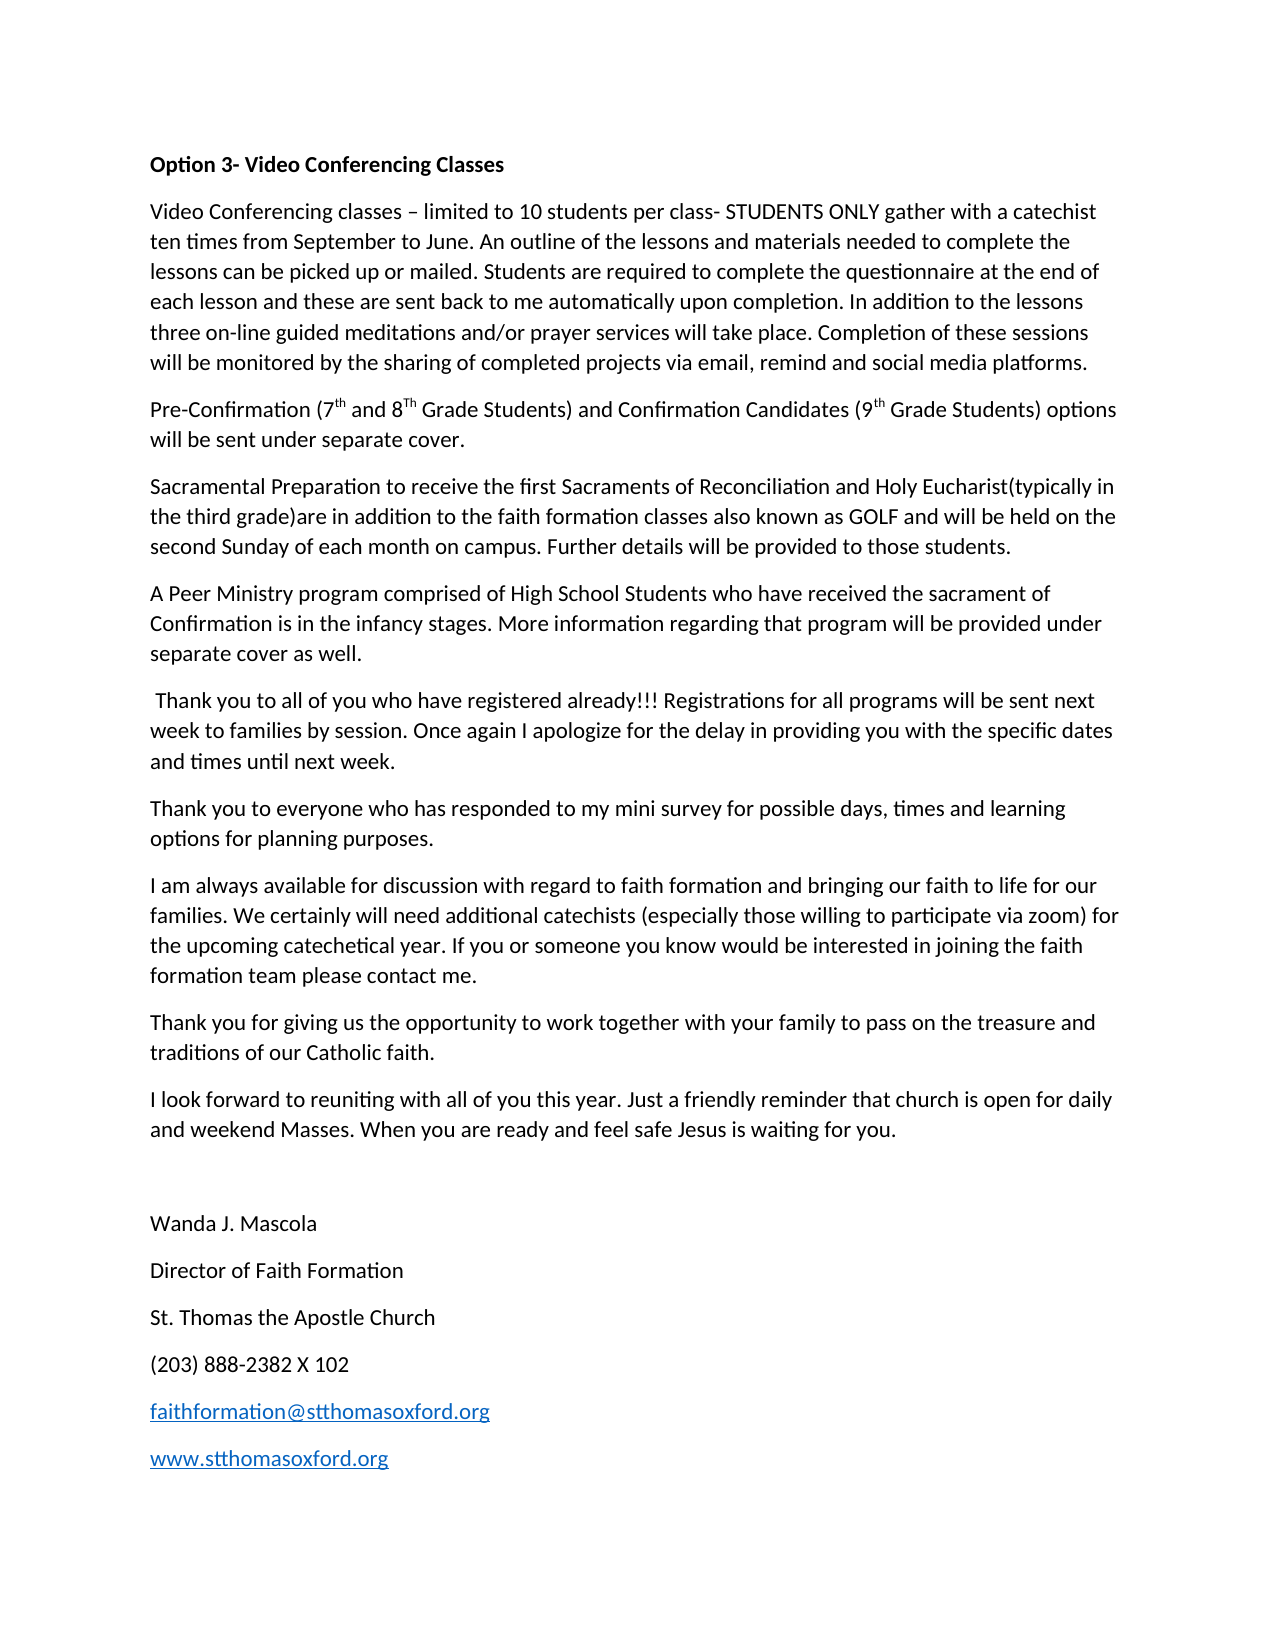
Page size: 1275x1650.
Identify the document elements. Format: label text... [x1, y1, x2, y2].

text Thank you to everyone who has responded to my mini survey for possible days, times and learning options for planning purposes. [150, 794, 1125, 852]
text Thank you for giving us the opportunity to work together with your family to pass on the treasure and traditions of our Catholic faith. [150, 1008, 1125, 1067]
text www.stthomasoxford.org [150, 1444, 1125, 1472]
text A Peer Ministry program comprised of High School Students who have received the sacrament of Confirmation is in the infancy stages. More information regarding that program will be provided under separate cover as well. [150, 579, 1125, 668]
text I look forward to reuniting with all of you this year. Just a friendly reminder that church is open for daily and weekend Masses. When you are ready and feel safe Jesus is waiting for you. [150, 1085, 1125, 1144]
text Video Conferencing classes – limited to 10 students per class- STUDENTS ONLY gather with a catechist ten times from September to June. An outline of the lessons and materials needed to complete the lessons can be picked up or mailed. Students are required to complete the questionnaire at the end of each lesson and these are sent back to me automatically upon completion. In addition to the lessons three on-line guided meditations and/or prayer services will take place. Completion of these sessions will be monitored by the sharing of completed projects via email, remind and social media platforms. [150, 197, 1125, 376]
text Wanda J. Mascola [150, 1209, 1125, 1237]
text (203) 888-2382 X 102 [150, 1350, 1125, 1378]
text I am always available for discussion with regard to faith formation and bringing our faith to life for our families. We certainly will need additional catechists (especially those willing to participate via zoom) for the upcoming catechetical year. If you or someone you know would be interested in joining the faith formation team please contact me. [150, 871, 1125, 989]
text Pre-Confirmation (7th and 8Th Grade Students) and Confirmation Candidates (9th Grade Students) options will be sent under separate cover. [150, 395, 1125, 453]
text faithformation@stthomasoxford.org [150, 1397, 1125, 1425]
text Sacramental Preparation to receive the first Sacraments of Reconciliation and Holy Eucharist(typically in the third grade)are in addition to the faith formation classes also known as GOLF and will be held on the second Sunday of each month on campus. Further details will be provided to those students. [150, 472, 1125, 560]
text St. Thomas the Apostle Church [150, 1303, 1125, 1331]
text Director of Faith Formation [150, 1256, 1125, 1284]
text Thank you to all of you who have registered already!!! Registrations for all programs will be sent next week to families by session. Once again I apologize for the delay in providing you with the specific dates and times until next week. [150, 686, 1125, 775]
text Option 3- Video Conferencing Classes [150, 150, 1125, 178]
